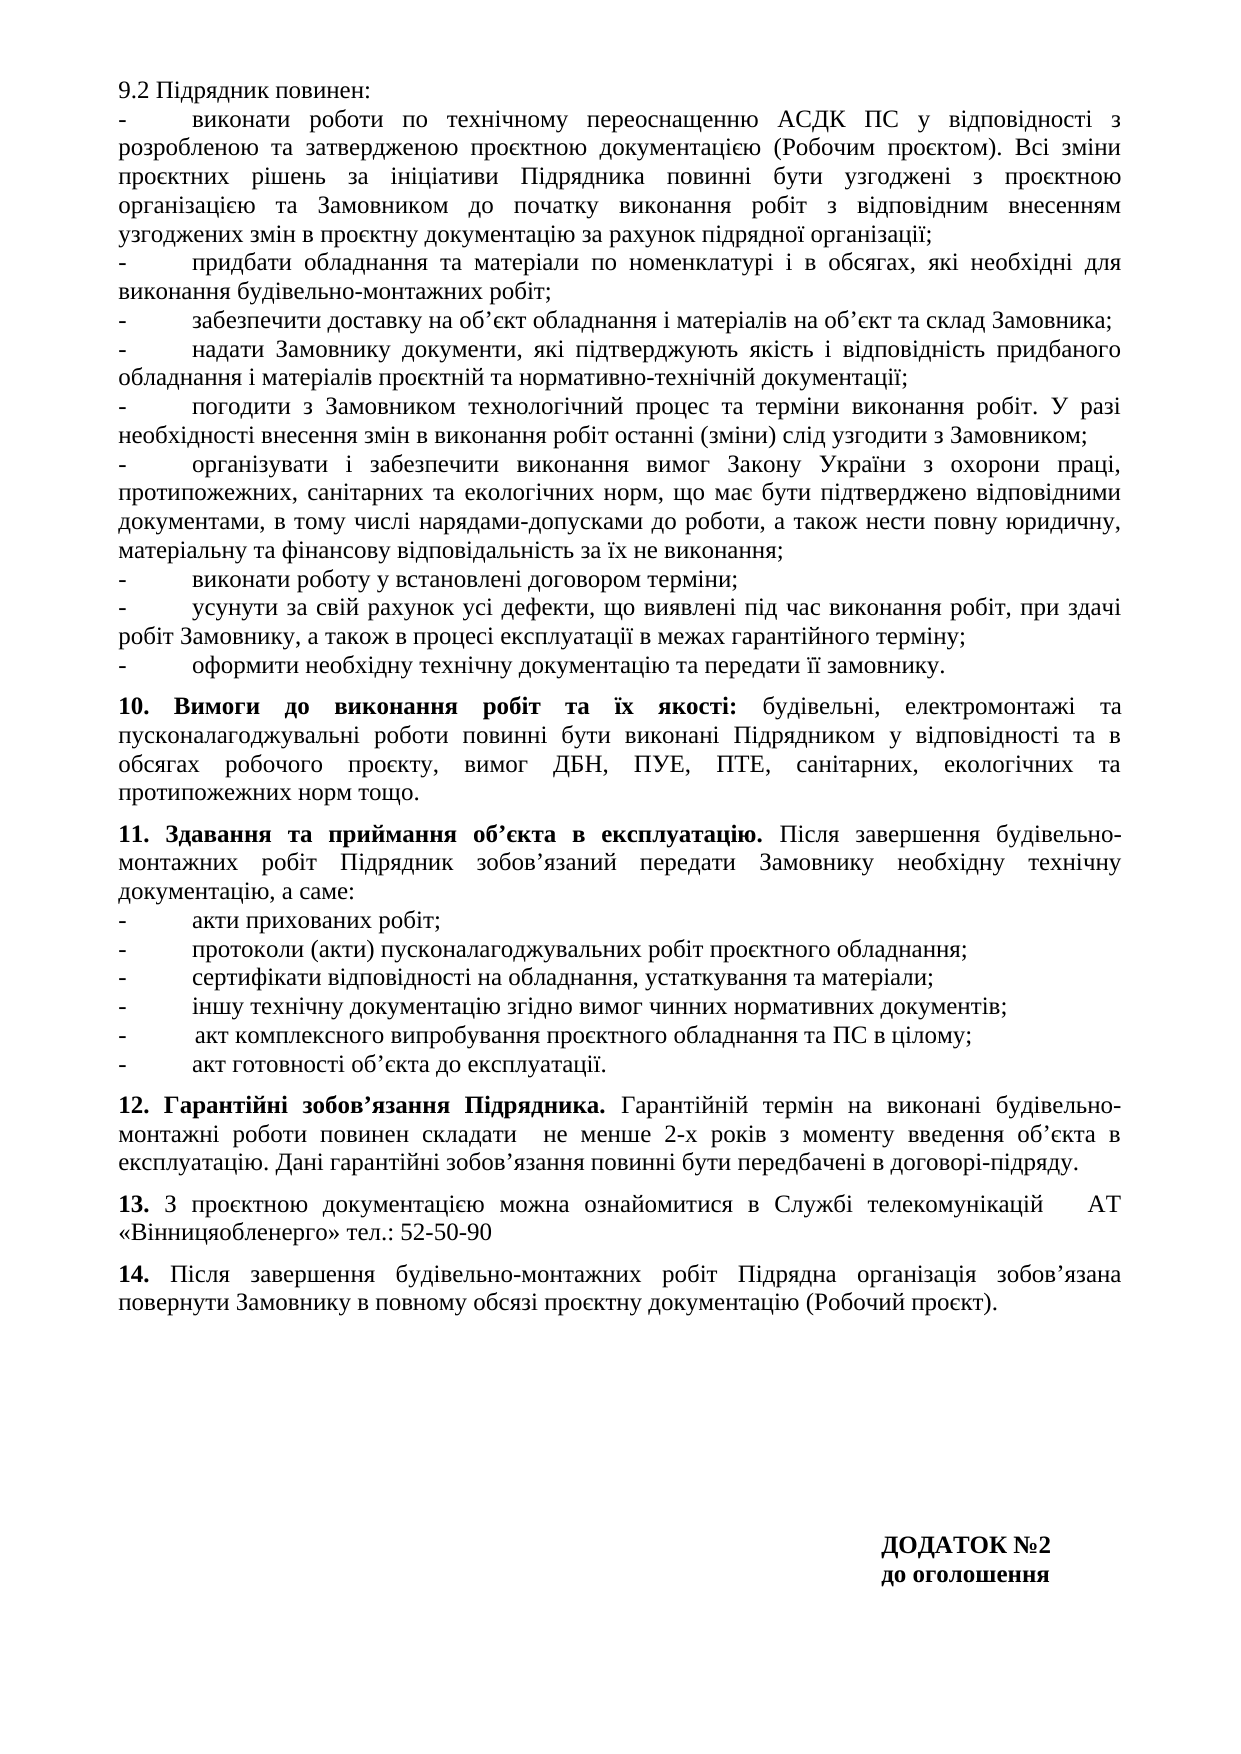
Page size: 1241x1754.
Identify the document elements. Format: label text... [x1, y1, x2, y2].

list іншу технічну документацію згідно вимог чинних нормативних документів; [118, 991, 1122, 1020]
list акти прихованих робіт; [118, 905, 1122, 934]
list протоколи (акти) пусконалагоджувальних робіт проєктного обладнання; [118, 934, 1122, 962]
list погодити з Замовником технологічний процес та терміни виконання робіт. У разі необхідності внесення змін в виконання робіт останні (зміни) слід узгодити з Замовником; [118, 391, 1122, 449]
text 14. Після завершення будівельно-монтажних робіт Підрядна організація зобов’язана повернути Замовнику в повному обсязі проєктну документацію (Робочий проєкт). [118, 1259, 1122, 1316]
text 10. Вимоги до виконання робіт та їх якості: будівельні, електромонтажі та пусконалагоджувальні роботи повинні бути виконані Підрядником у відповідності та в обсягах робочого проєкту, вимог ДБН, ПУЕ, ПТЕ, санітарних, екологічних та протипожежних норм тощо. [118, 691, 1122, 806]
list виконати роботи по технічному переоснащенню АСДК ПС у відповідності з розробленою та затвердженою проєктною документацією (Робочим проєктом). Всі зміни проєктних рішень за ініціативи Підрядника повинні бути узгоджені з проєктною організацією та Замовником до початку виконання робіт з відповідним внесенням узгоджених змін в проєктну документацію за рахунок підрядної організації; [118, 104, 1122, 247]
text ДОДАТОК №2 [812, 1530, 1122, 1559]
list акт комплексного випробування проєктного обладнання та ПС в цілому; [118, 1020, 1122, 1049]
text до оголошення [812, 1559, 1122, 1587]
list придбати обладнання та матеріали по номенклатурі і в обсягах, які необхідні для виконання будівельно-монтажних робіт; [118, 247, 1122, 305]
list сертифікати відповідності на обладнання, устаткування та матеріали; [118, 962, 1122, 991]
text 12. Гарантійні зобов’язання Підрядника. Гарантійній термін на виконані будівельно-монтажні роботи повинен складати не менше 2-х років з моменту введення об’єкта в експлуатацію. Дані гарантійні зобов’язання повинні бути передбачені в договорі-підряду. [118, 1090, 1122, 1176]
list усунути за свій рахунок усі дефекти, що виявлені під час виконання робіт, при здачі робіт Замовнику, а також в процесі експлуатації в межах гарантійного терміну; [118, 592, 1122, 650]
text 13. З проєктною документацією можна ознайомитися в Службі телекомунікацій АТ «Вінницяобленерго» тел.: 52-50-90 [118, 1189, 1122, 1246]
text 11. Здавання та приймання об’єкта в експлуатацію. Після завершення будівельно-монтажних робіт Підрядник зобов’язаний передати Замовнику необхідну технічну документацію, а саме: [118, 819, 1122, 905]
list надати Замовнику документи, які підтверджують якість і відповідність придбаного обладнання і матеріалів проєктній та нормативно-технічній документації; [118, 334, 1122, 391]
list забезпечити доставку на об’єкт обладнання і матеріалів на об’єкт та склад Замовника; [118, 305, 1122, 334]
list організувати і забезпечити виконання вимог Закону України з охорони праці, протипожежних, санітарних та екологічних норм, що має бути підтверджено відповідними документами, в тому числі нарядами-допусками до роботи, а також нести повну юридичну, матеріальну та фінансову відповідальність за їх не виконання; [118, 449, 1122, 564]
list оформити необхідну технічну документацію та передати її замовнику. [118, 650, 1122, 679]
list виконати роботу у встановлені договором терміни; [118, 564, 1122, 592]
text 9.2 Підрядник повинен: [118, 75, 1122, 104]
list акт готовності об’єкта до експлуатації. [118, 1049, 1122, 1077]
